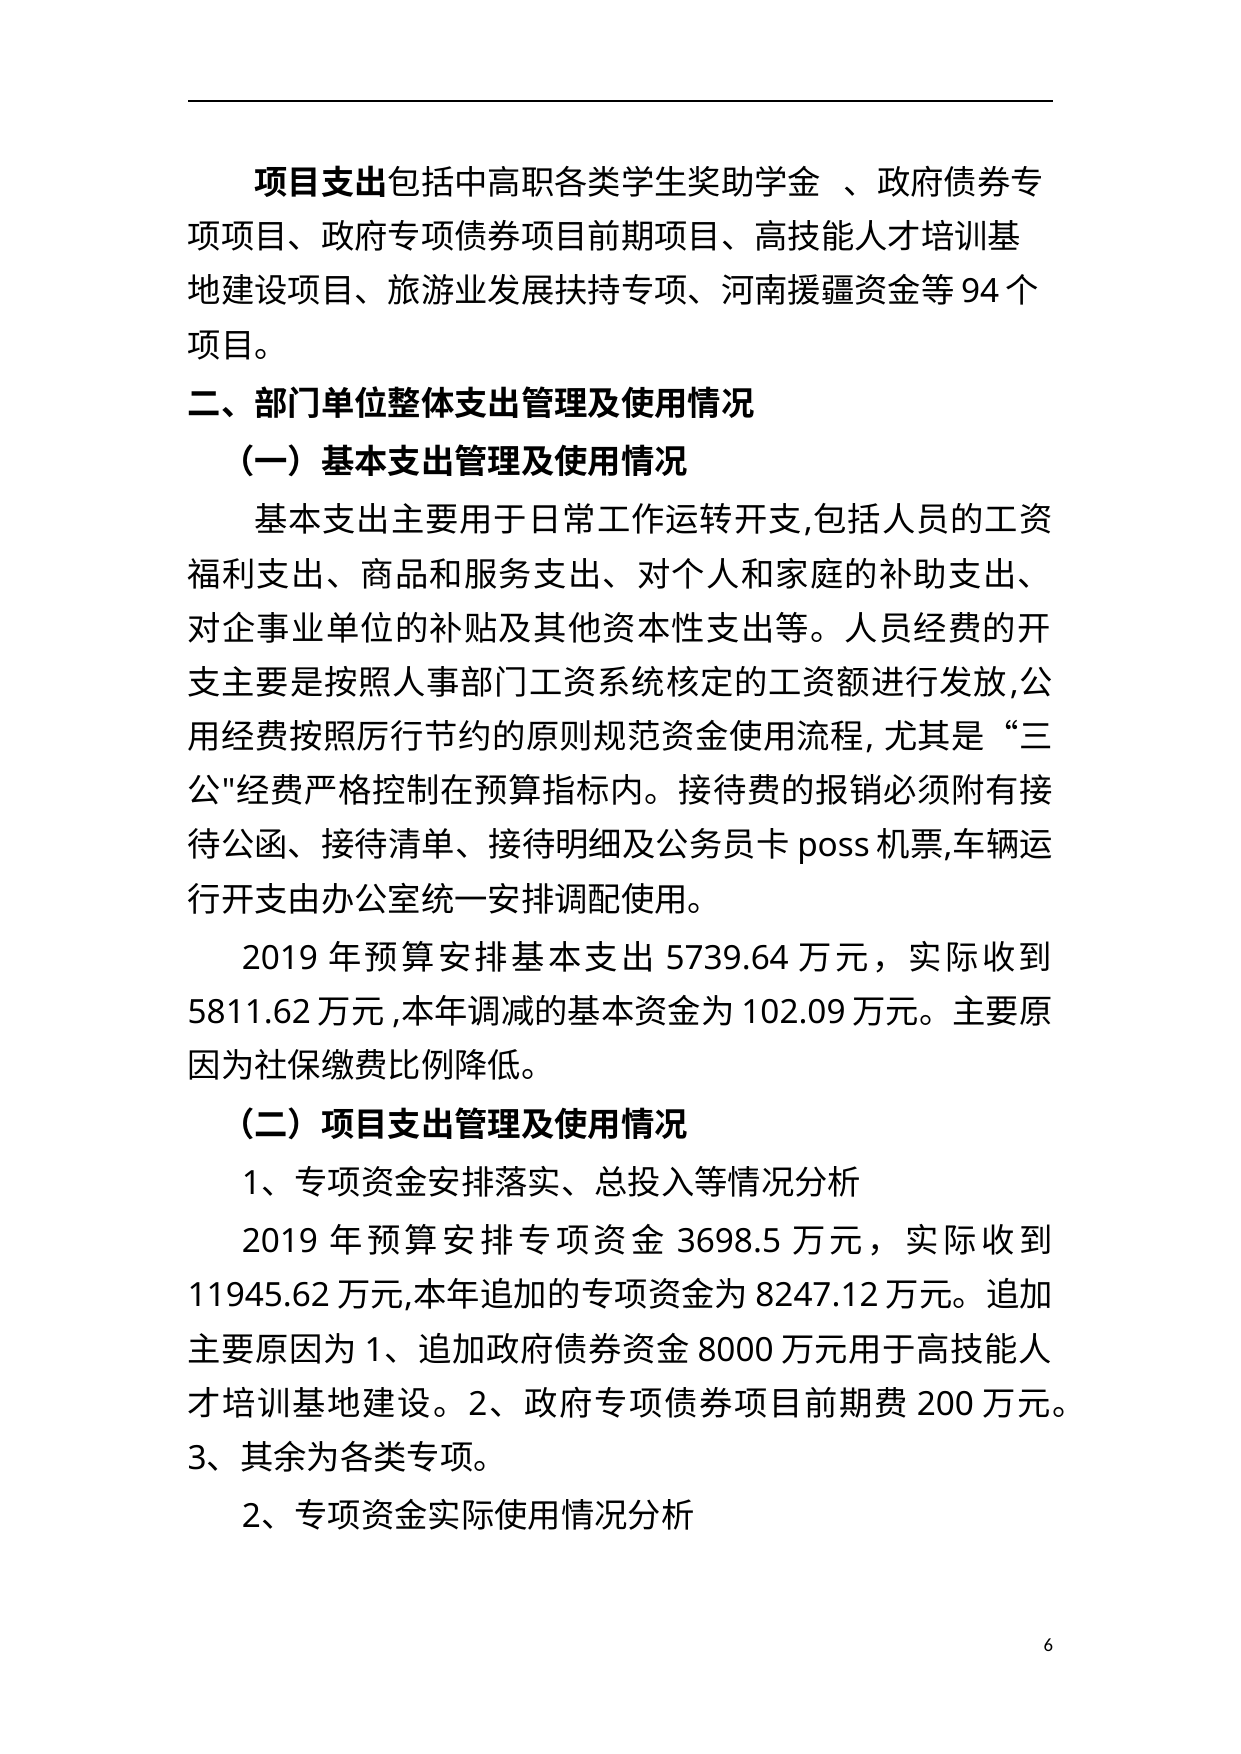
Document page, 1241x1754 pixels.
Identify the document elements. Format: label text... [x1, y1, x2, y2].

text 2、专项资金实际使用情况分析 [187, 1483, 1053, 1537]
text 二、部门单位整体支出管理及使用情况 [187, 371, 1053, 425]
text （一）基本支出管理及使用情况 [187, 429, 1053, 483]
text 1、专项资金安排落实、总投入等情况分析 [187, 1150, 1053, 1204]
text 2019年预算安排专项资金3698.5万元，实际收到11945.62万元,本年追加的专项资金为8247.12万元。追加主要原因为1、追加政府债券资金8000万元用于高技能人才培训基地建设。2、政府专项债券项目前期费200万元。3、其余为各类专项。 [187, 1208, 1053, 1479]
text （二）项目支出管理及使用情况 [187, 1092, 1053, 1146]
text 2019年预算安排基本支出5739.64万元，实际收到5811.62万元 ,本年调减的基本资金为102.09万元。主要原因为社保缴费比例降低。 [187, 925, 1053, 1087]
text 基本支出主要用于日常工作运转开支,包括人员的工资福利支出、商品和服务支出、对个人和家庭的补助支出、对企事业单位的补贴及其他资本性支出等。人员经费的开支主要是按照人事部门工资系统核定的工资额进行发放,公用经费按照厉行节约的原则规范资金使用流程, 尤其是“三公"经费严格控制在预算指标内。接待费的报销必须附有接待公函、接待清单、接待明细及公务员卡poss机票,车辆运行开支由办公室统一安排调配使用。 [187, 487, 1053, 921]
text 项目支出包括中高职各类学生奖助学金 、政府债券专项项目、政府专项债券项目前期项目、高技能人才培训基地建设项目、旅游业发展扶持专项、河南援疆资金等94个项目。 [187, 150, 1053, 367]
